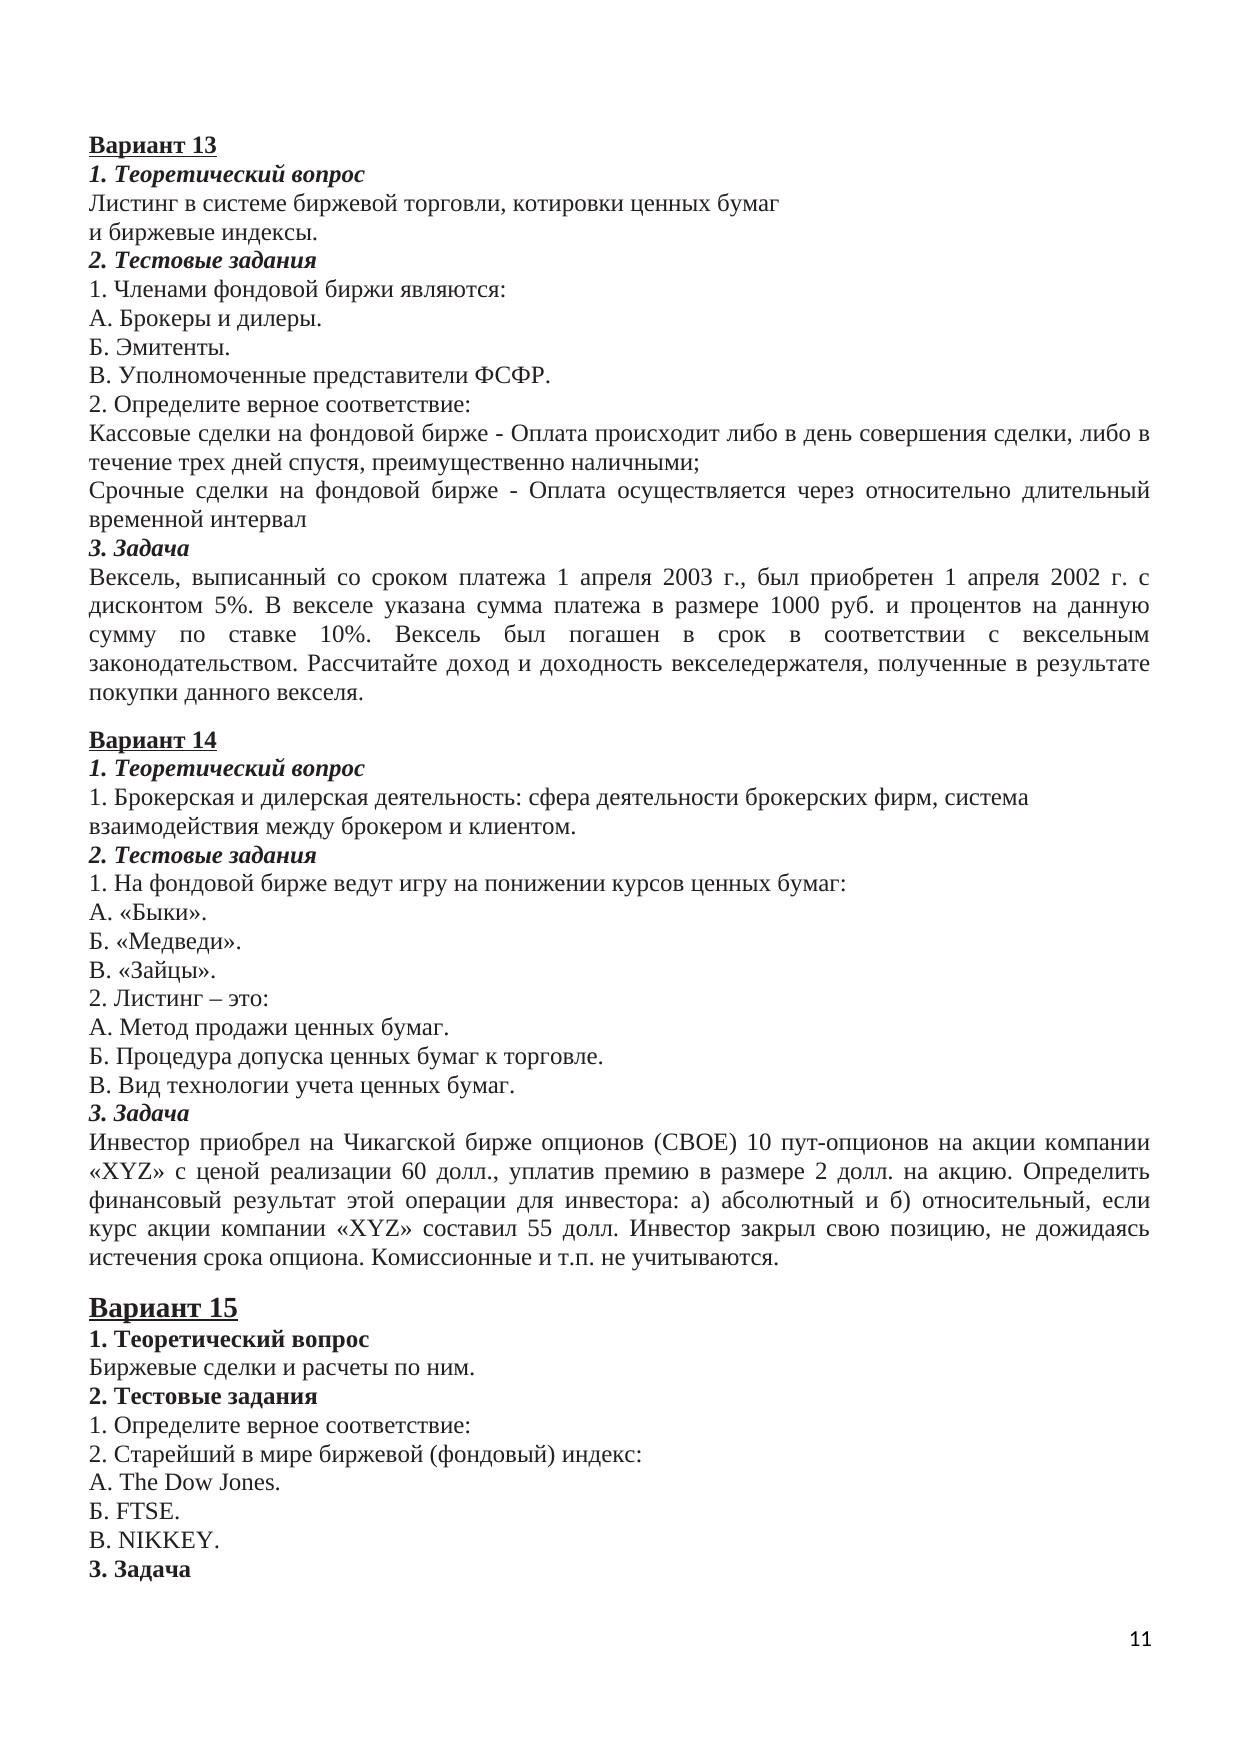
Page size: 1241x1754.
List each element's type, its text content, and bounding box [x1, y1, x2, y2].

text Биржевые сделки и расчеты по ним. [89, 1352, 1152, 1381]
text Срочные сделки на фондовой бирже - Оплата осуществляется через относительно длительный временной интервал [89, 476, 1152, 533]
text Вариант 13 [89, 131, 1152, 159]
text 2. Определите верное соответствие: [89, 389, 1152, 418]
text В. Вид технологии учета ценных бумаг. [89, 1070, 1152, 1098]
text А. «Быки». [89, 897, 1152, 926]
text 2. Тестовые задания [89, 246, 1152, 274]
text Вексель, выписанный со сроком платежа 1 апреля 2003 г., был приобретен 1 апреля 2002 г. с дисконтом 5%. В векселе указана сумма платежа в размере 1000 руб. и процентов на данную сумму по ставке 10%. Вексель был погашен в срок в соответствии с вексельным законодательством. Рассчитайте доход и доходность векселедержателя, полученные в результате покупки данного векселя. [89, 562, 1152, 706]
text 3. Задача [89, 533, 1152, 562]
text В. Уполномоченные представители ФСФР. [89, 361, 1152, 389]
text 1. Определите верное соответствие: [89, 1410, 1152, 1439]
text 1. Членами фондовой биржи являются: [89, 274, 1152, 303]
text и биржевые индексы. [89, 217, 1152, 246]
text Кассовые сделки на фондовой бирже - Оплата происходит либо в день совершения сделки, либо в течение трех дней спустя, преимущественно наличными; [89, 418, 1152, 476]
text 2. Тестовые задания [89, 1381, 1152, 1410]
text 3. Задача [89, 1098, 1152, 1127]
text 1. Брокерская и дилерская деятельность: сфера деятельности брокерских фирм, система взаимодействия между брокером и клиентом. [89, 782, 1152, 840]
text 2. Старейший в мире биржевой (фондовый) индекс: [89, 1439, 1152, 1467]
text Б. Эмитенты. [89, 332, 1152, 361]
text 2. Листинг – это: [89, 983, 1152, 1012]
text Инвестор приобрел на Чикагской бирже опционов (CBOE) 10 пут-опционов на акции компании «XYZ» с ценой реализации 60 долл., уплатив премию в размере 2 долл. на акцию. Определить финансовый результат этой операции для инвестора: а) абсолютный и б) относительный, если курс акции компании «XYZ» составил 55 долл. Инвестор закрыл свою позицию, не дожидаясь истечения срока опциона. Комиссионные и т.п. не учитываются. [89, 1127, 1152, 1271]
text Б. FTSE. [89, 1496, 1152, 1525]
text В. «Зайцы». [89, 955, 1152, 983]
text Вариант 15 [89, 1290, 1152, 1324]
text А. Метод продажи ценных бумаг. [89, 1012, 1152, 1041]
text 1. Теоретический вопрос [89, 1324, 1152, 1352]
text А. Брокеры и дилеры. [89, 303, 1152, 332]
text 1. На фондовой бирже ведут игру на понижении курсов ценных бумаг: [89, 868, 1152, 897]
text 1. Теоретический вопрос [89, 159, 1152, 188]
text 1. Теоретический вопрос [89, 753, 1152, 782]
text Б. «Медведи». [89, 926, 1152, 955]
text Вариант 14 [89, 725, 1152, 753]
text В. NIKKEY. [89, 1525, 1152, 1554]
text 2. Тестовые задания [89, 840, 1152, 868]
text Б. Процедура допуска ценных бумаг к торговле. [89, 1041, 1152, 1070]
text 3. Задача [89, 1554, 1152, 1582]
text А. The Dow Jones. [89, 1467, 1152, 1496]
text Листинг в системе биржевой торговли, котировки ценных бумаг [89, 188, 1152, 217]
